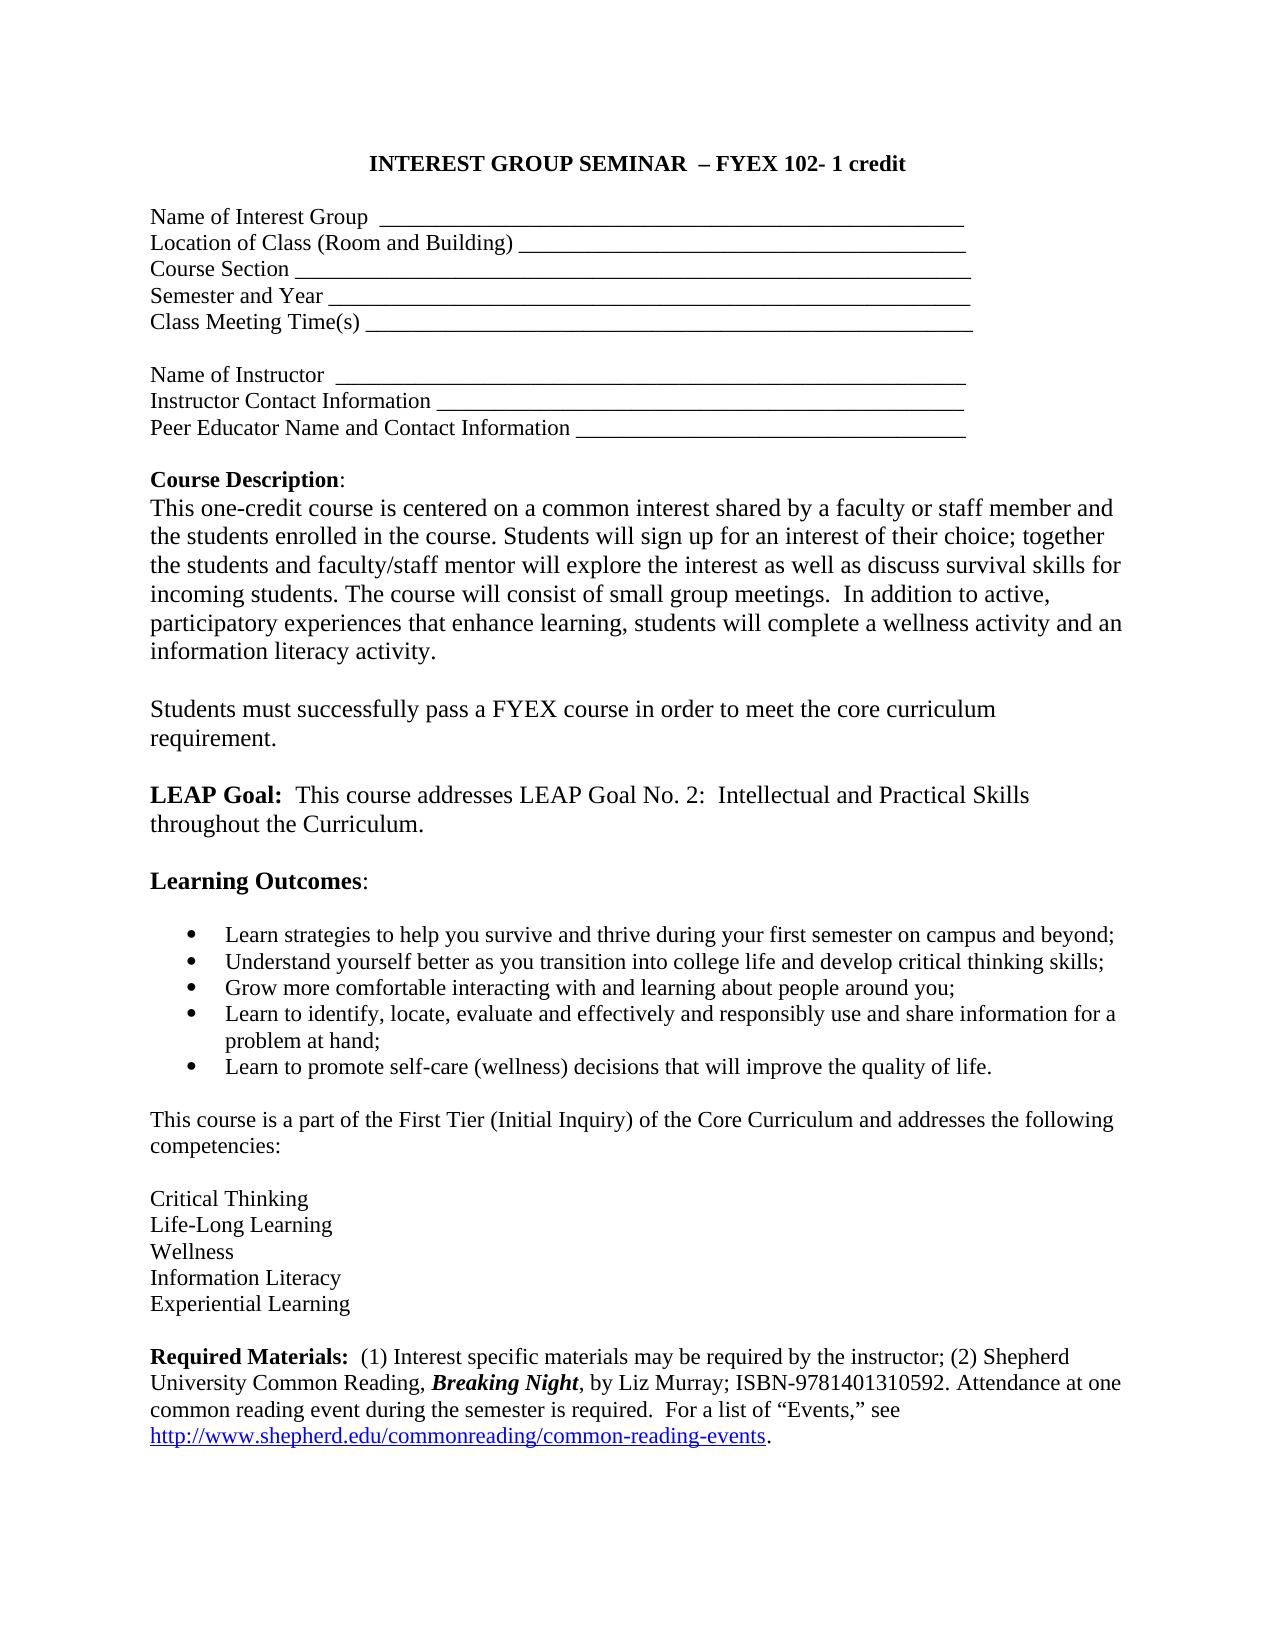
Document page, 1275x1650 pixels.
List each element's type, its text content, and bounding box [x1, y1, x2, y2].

text Name of Interest Group ___________________________________________________ [150, 203, 1125, 229]
text Information Literacy [150, 1264, 1125, 1290]
text Semester and Year ________________________________________________________ [150, 282, 1125, 308]
text This one-credit course is centered on a common interest shared by a faculty or staff member and the students enrolled in the course. Students will sign up for an interest of their choice; together the students and faculty/staff mentor will explore the interest as well as discuss survival skills for incoming students. The course will consist of small group meetings. In addition to active, participatory experiences that enhance learning, students will complete a wellness activity and an information literacy activity. [150, 493, 1125, 665]
text Life-Long Learning [150, 1211, 1125, 1238]
text Class Meeting Time(s) _____________________________________________________ [150, 308, 1125, 334]
text Course Section ___________________________________________________________ [150, 255, 1125, 282]
text Location of Class (Room and Building) _______________________________________ [150, 229, 1125, 255]
text Name of Instructor _______________________________________________________ [150, 361, 1125, 387]
text Experiential Learning [150, 1290, 1125, 1317]
text This course is a part of the First Tier (Initial Inquiry) of the Core Curriculum and addresses the following competencies: [150, 1106, 1125, 1159]
text Course Description: [150, 466, 1125, 493]
text Peer Educator Name and Contact Information __________________________________ [150, 413, 1125, 440]
list Learn to promote self-care (wellness) decisions that will improve the quality of life. [187, 1053, 1125, 1079]
list INTEREST GROUP SEMINAR – FYEX 102- 1 credit [150, 150, 1125, 176]
list Learn to identify, locate, evaluate and effectively and responsibly use and share information for a problem at hand; [187, 1001, 1125, 1053]
text Students must successfully pass a FYEX course in order to meet the core curriculum requirement. [150, 694, 1125, 751]
text Critical Thinking [150, 1185, 1125, 1211]
list Grow more comfortable interacting with and learning about people around you; [187, 974, 1125, 1001]
text Instructor Contact Information ______________________________________________ [150, 387, 1125, 413]
text Required Materials: (1) Interest specific materials may be required by the instructor; (2) Shepherd University Common Reading, Breaking Night, by Liz Murray; ISBN-9781401310592. Attendance at one common reading event during the semester is required. For a list of “Events,” see http://www.shepherd.edu/commonreading/common-reading-events. [150, 1343, 1125, 1448]
text Learning Outcomes: [150, 866, 1125, 895]
list Learn strategies to help you survive and thrive during your first semester on campus and beyond; [187, 921, 1125, 948]
list Understand yourself better as you transition into college life and develop critical thinking skills; [187, 948, 1125, 974]
text Wellness [150, 1238, 1125, 1264]
text LEAP Goal: This course addresses LEAP Goal No. 2: Intellectual and Practical Skills throughout the Curriculum. [150, 780, 1125, 838]
